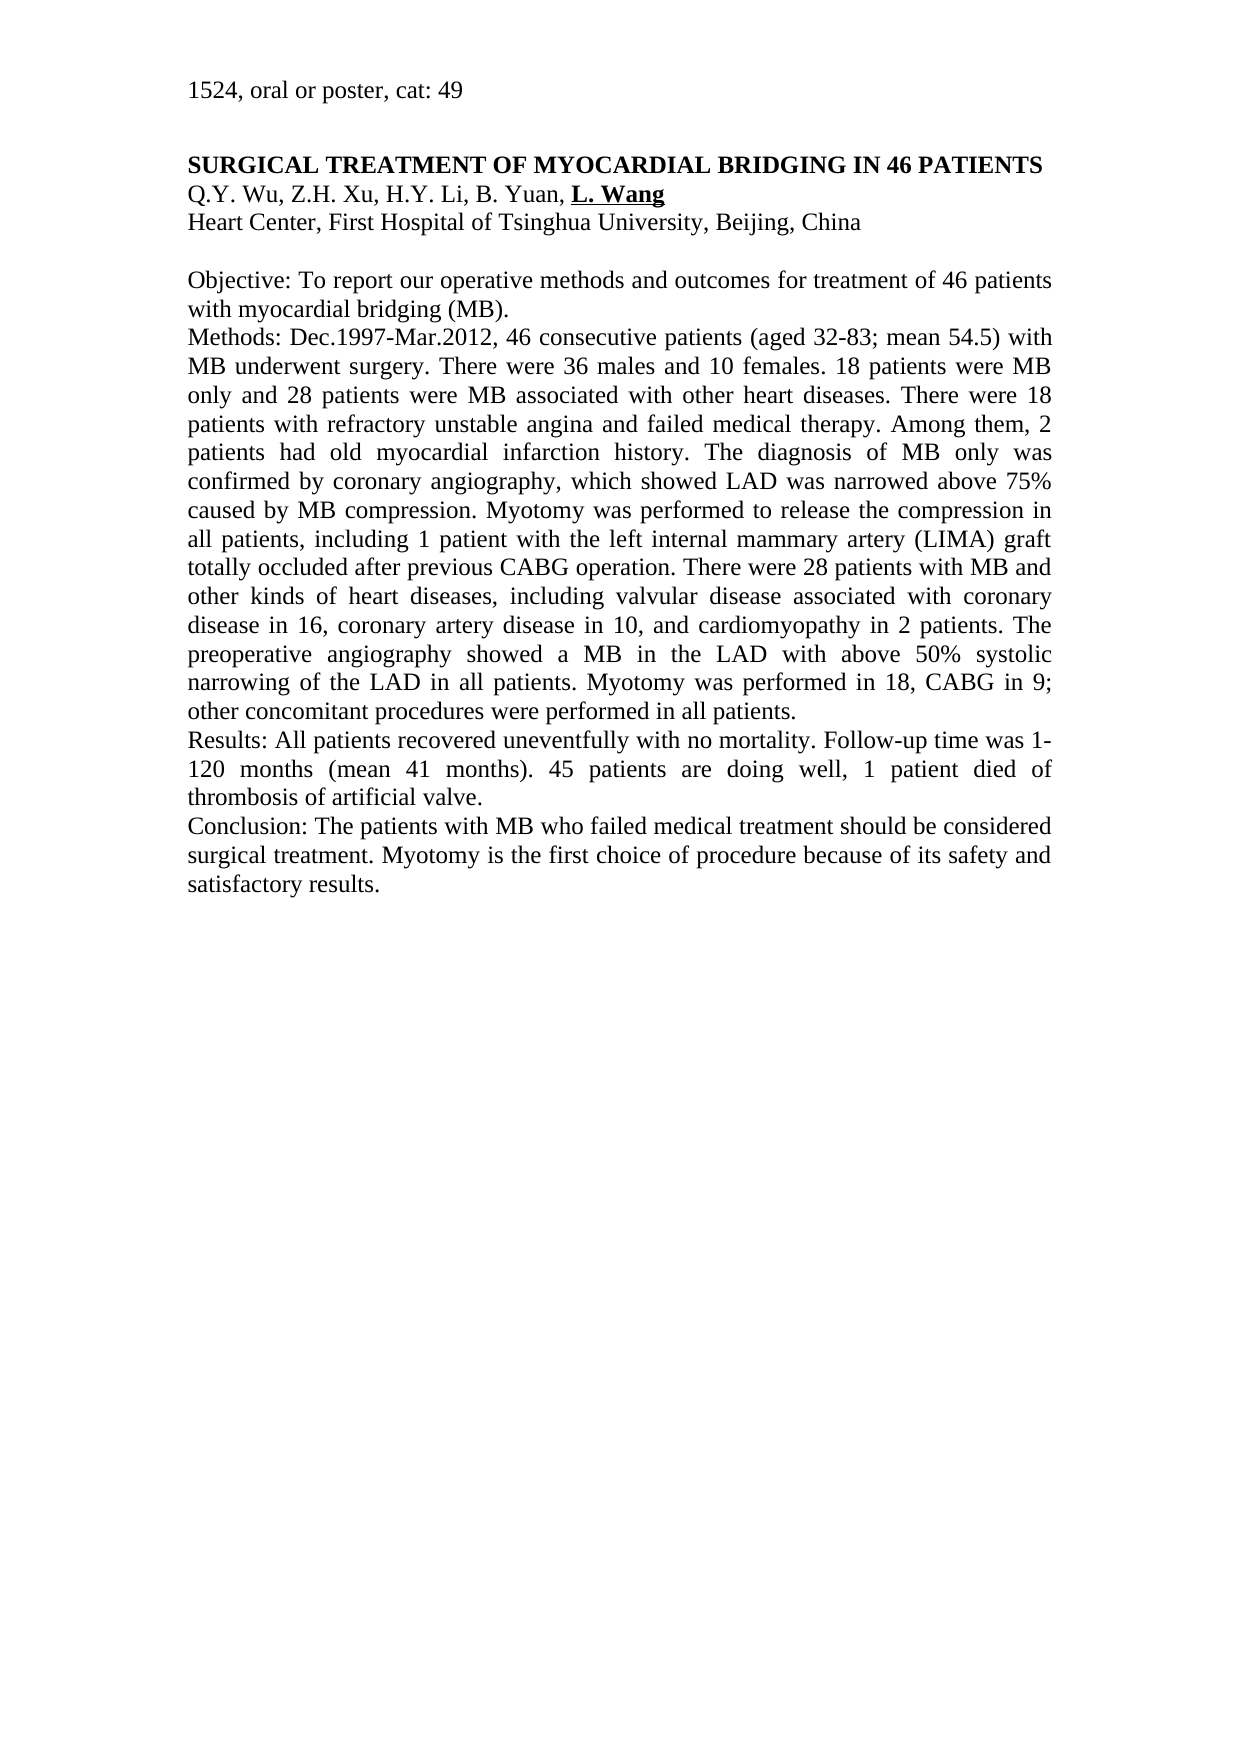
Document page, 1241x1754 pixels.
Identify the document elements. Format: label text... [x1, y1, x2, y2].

text SURGICAL TREATMENT OF MYOCARDIAL BRIDGING IN 46 PATIENTS [187, 150, 1053, 179]
text Q.Y. Wu, Z.H. Xu, H.Y. Li, B. Yuan, L. Wang [187, 179, 1053, 207]
text Results: All patients recovered uneventfully with no mortality. Follow-up time was 1-120 months (mean 41 months). 45 patients are doing well, 1 patient died of thrombosis of artificial valve. [187, 725, 1053, 811]
text Methods: Dec.1997-Mar.2012, 46 consecutive patients (aged 32-83; mean 54.5) with MB underwent surgery. There were 36 males and 10 females. 18 patients were MB only and 28 patients were MB associated with other heart diseases. There were 18 patients with refractory unstable angina and failed medical therapy. Among them, 2 patients had old myocardial infarction history. The diagnosis of MB only was confirmed by coronary angiography, which showed LAD was narrowed above 75% caused by MB compression. Myotomy was performed to release the compression in all patients, including 1 patient with the left internal mammary artery (LIMA) graft totally occluded after previous CABG operation. There were 28 patients with MB and other kinds of heart diseases, including valvular disease associated with coronary disease in 16, coronary artery disease in 10, and cardiomyopathy in 2 patients. The preoperative angiography showed a MB in the LAD with above 50% systolic narrowing of the LAD in all patients. Myotomy was performed in 18, CABG in 9; other concomitant procedures were performed in all patients. [187, 322, 1053, 725]
text Objective: To report our operative methods and outcomes for treatment of 46 patients with myocardial bridging (MB). [187, 265, 1053, 322]
text Conclusion: The patients with MB who failed medical treatment should be considered surgical treatment. Myotomy is the first choice of procedure because of its safety and satisfactory results. [187, 811, 1053, 897]
text Heart Center, First Hospital of Tsinghua University, Beijing, China [187, 207, 1053, 236]
